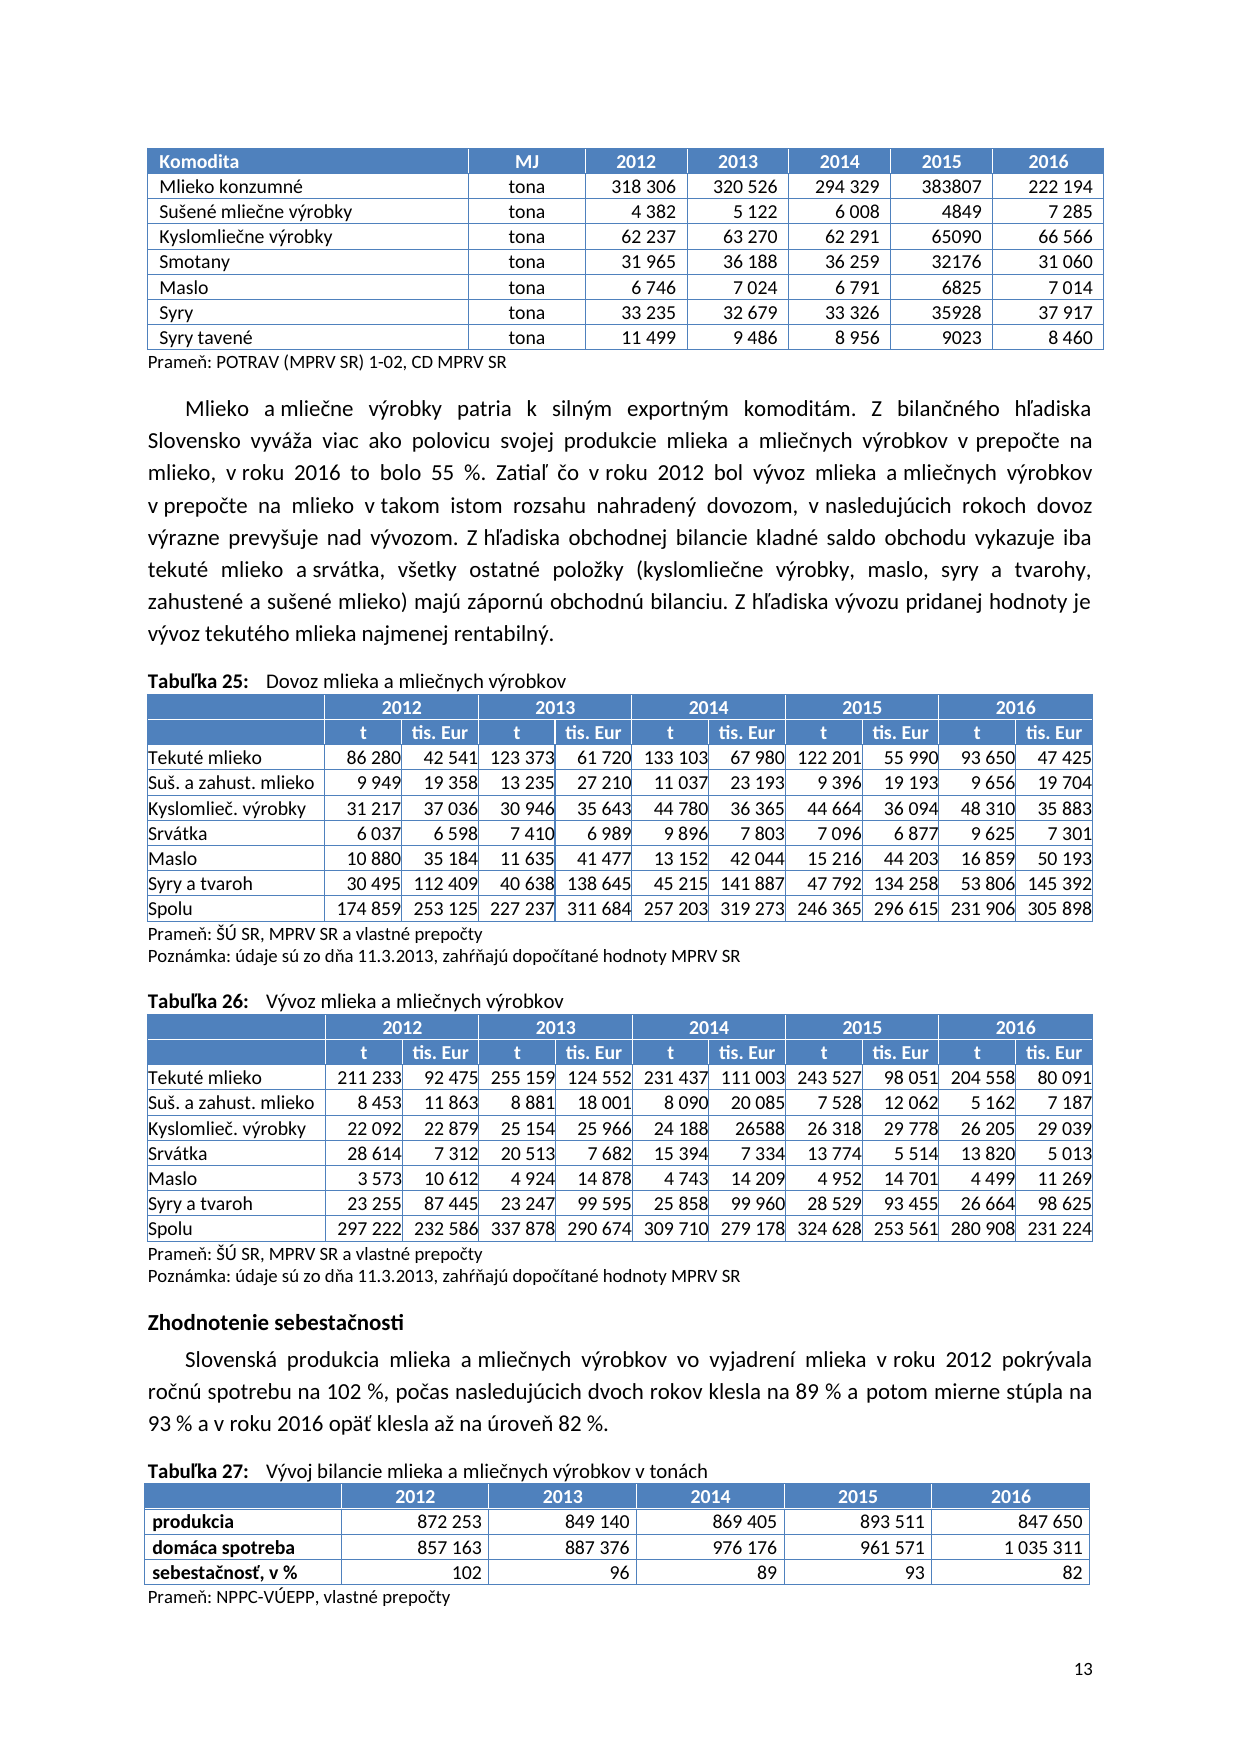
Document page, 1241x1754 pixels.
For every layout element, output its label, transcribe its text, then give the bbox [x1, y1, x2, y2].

table_cell 290 674 [556, 1216, 632, 1241]
table_header [148, 1015, 325, 1039]
table_header 2016 [939, 695, 1092, 719]
table_cell 26 205 [939, 1116, 1015, 1140]
table_cell 257 203 [632, 896, 708, 921]
table_cell 14 878 [556, 1166, 632, 1190]
table_cell 47 792 [786, 871, 862, 895]
table_cell 8 956 [789, 325, 890, 349]
table_cell 20 085 [709, 1090, 785, 1114]
table_cell 28 614 [326, 1141, 402, 1165]
table_cell 204 558 [939, 1065, 1015, 1089]
table_cell Sušené mliečne výrobky [148, 199, 468, 223]
table_cell 4 743 [633, 1166, 708, 1190]
table_cell 961 571 [785, 1535, 931, 1559]
table_cell 227 237 [479, 896, 554, 921]
table_cell [148, 720, 324, 744]
table_cell 305 898 [1016, 896, 1092, 921]
table_cell Syry tavené [148, 325, 468, 349]
table_cell 19 704 [1016, 770, 1092, 794]
table_cell tis. Eur [402, 720, 478, 744]
table_cell 5 122 [688, 199, 788, 223]
table_header 2016 [932, 1484, 1089, 1508]
table_cell 4849 [891, 199, 992, 223]
table_cell tis. Eur [403, 1040, 478, 1064]
table_cell 8 460 [993, 325, 1103, 349]
table_cell 86 280 [325, 745, 401, 769]
table_cell Srvátka [148, 821, 324, 845]
table_cell 22 879 [403, 1116, 478, 1140]
table_cell Tekuté mlieko [148, 745, 324, 769]
table_cell 4 499 [939, 1166, 1015, 1190]
table_cell tona [469, 300, 585, 324]
table_cell 6 037 [325, 821, 401, 845]
table_cell produkcia [145, 1510, 341, 1534]
table_cell 22 092 [326, 1116, 402, 1140]
table_cell 133 103 [632, 745, 708, 769]
table_cell 35 643 [556, 796, 631, 820]
table_cell sebestačnosť, v % [145, 1560, 341, 1584]
table_cell 9 396 [786, 770, 862, 794]
table_cell 231 906 [939, 896, 1015, 921]
table_cell 62 237 [586, 224, 687, 248]
table_cell 5 162 [939, 1090, 1015, 1114]
table_cell 124 552 [556, 1065, 632, 1089]
table_cell 243 527 [786, 1065, 862, 1089]
table_cell 10 880 [325, 846, 401, 870]
table_cell 7 096 [786, 821, 862, 845]
table_cell [148, 1040, 325, 1064]
table_cell 29 039 [1016, 1116, 1092, 1140]
table_cell tona [469, 275, 585, 299]
table_cell 36 188 [688, 250, 788, 274]
table_header 2012 [586, 149, 687, 173]
table_cell 296 615 [863, 896, 938, 921]
table_cell 319 273 [709, 896, 785, 921]
table_cell Spolu [148, 896, 324, 921]
table_cell t [786, 1040, 862, 1064]
table_cell 19 193 [863, 770, 938, 794]
text Zhodnotenie sebestačnosti [148, 1308, 1092, 1336]
table_cell 55 990 [863, 745, 938, 769]
table_cell 41 477 [556, 846, 631, 870]
table_cell 7 334 [709, 1141, 785, 1165]
table_cell 9 486 [688, 325, 788, 349]
table_cell 37 917 [993, 300, 1103, 324]
table_cell 383807 [891, 174, 992, 198]
table_cell 8 090 [633, 1090, 708, 1114]
table_cell 294 329 [789, 174, 890, 198]
table_cell 7 410 [479, 821, 554, 845]
table_cell 9 625 [939, 821, 1015, 845]
table_cell 279 178 [709, 1216, 785, 1241]
text Poznámka: údaje sú zo dňa 11.3.2013, zahŕňajú dopočítané hodnoty MPRV SR [148, 944, 1092, 967]
table_cell 3 573 [326, 1166, 402, 1190]
table_cell 47 425 [1016, 745, 1092, 769]
table_cell 4 924 [479, 1166, 555, 1190]
table_header 2016 [939, 1015, 1092, 1039]
table_cell Syry a tvaroh [148, 1191, 325, 1215]
table_cell 26588 [709, 1116, 785, 1140]
table_cell 82 [932, 1560, 1089, 1584]
table_cell tis. Eur [709, 720, 785, 744]
table_cell tona [469, 199, 585, 223]
table_header 2013 [479, 695, 631, 719]
table_cell 31 060 [993, 250, 1103, 274]
table_cell 32176 [891, 250, 992, 274]
table_cell 6 791 [789, 275, 890, 299]
table_cell 849 140 [489, 1510, 636, 1534]
table_cell 30 946 [479, 796, 554, 820]
table_cell 6 598 [402, 821, 478, 845]
table_cell 35928 [891, 300, 992, 324]
table_cell 222 194 [993, 174, 1103, 198]
table_cell 231 224 [1016, 1216, 1092, 1241]
table_cell Spolu [148, 1216, 325, 1241]
table_cell 25 966 [556, 1116, 632, 1140]
table_cell 13 820 [939, 1141, 1015, 1165]
text Prameň: ŠÚ SR, MPRV SR a vlastné prepočty [148, 1242, 1092, 1264]
table_cell 27 210 [556, 770, 631, 794]
table_cell 4 382 [586, 199, 687, 223]
table_cell t [786, 720, 862, 744]
table_cell 5 514 [863, 1141, 938, 1165]
table_cell 893 511 [785, 1510, 931, 1534]
table_header 2015 [785, 1484, 931, 1508]
table_cell Maslo [148, 846, 324, 870]
table_header 2013 [688, 149, 788, 173]
table_cell 318 306 [586, 174, 687, 198]
text Prameň: NPPC-VÚEPP, vlastné prepočty [148, 1585, 1092, 1608]
table_cell 87 445 [403, 1191, 478, 1215]
table_cell Kyslomliečne výrobky [148, 224, 468, 248]
text Prameň: POTRAV (MPRV SR) 1-02, CD MPRV SR [148, 350, 1092, 373]
table_cell 44 203 [863, 846, 938, 870]
table_cell 141 887 [709, 871, 785, 895]
table_cell 93 [785, 1560, 931, 1584]
table_cell 14 701 [863, 1166, 938, 1190]
table_cell 26 318 [786, 1116, 862, 1140]
table_cell t [479, 1040, 555, 1064]
text Tabuľka 26: Vývoz mlieka a mliečnych výrobkov [148, 988, 1092, 1014]
table_cell 857 163 [342, 1535, 488, 1559]
table_header 2014 [632, 695, 785, 719]
table_cell 92 475 [403, 1065, 478, 1089]
table_cell 8 881 [479, 1090, 555, 1114]
table_cell t [939, 1040, 1015, 1064]
table_cell tis. Eur [1016, 720, 1092, 744]
table_header 2014 [633, 1015, 785, 1039]
table_cell 7 528 [786, 1090, 862, 1114]
table_cell 4 952 [786, 1166, 862, 1190]
table_cell 6 746 [586, 275, 687, 299]
table_cell 6 877 [863, 821, 938, 845]
table_cell 50 193 [1016, 846, 1092, 870]
table_cell t [939, 720, 1015, 744]
text Tabuľka 25: Dovoz mlieka a mliečnych výrobkov [148, 668, 1092, 694]
table_cell 102 [342, 1560, 488, 1584]
table_cell 29 778 [863, 1116, 938, 1140]
table_cell 66 566 [993, 224, 1103, 248]
table_cell 6 008 [789, 199, 890, 223]
table_cell Syry a tvaroh [148, 871, 324, 895]
table_cell 98 051 [863, 1065, 938, 1089]
table_cell 297 222 [326, 1216, 402, 1241]
table_cell 246 365 [786, 896, 862, 921]
table_cell 13 152 [632, 846, 708, 870]
table_cell 23 193 [709, 770, 785, 794]
table_cell 9 656 [939, 770, 1015, 794]
table_cell 62 291 [789, 224, 890, 248]
table_cell 15 216 [786, 846, 862, 870]
table_cell 96 [489, 1560, 636, 1584]
table_cell t [479, 720, 554, 744]
table_cell 12 062 [863, 1090, 938, 1114]
table_cell Mlieko konzumné [148, 174, 468, 198]
table_cell 887 376 [489, 1535, 636, 1559]
table_cell tis. Eur [709, 1040, 785, 1064]
table_cell 35 883 [1016, 796, 1092, 820]
table_cell 6825 [891, 275, 992, 299]
table_cell 11 269 [1016, 1166, 1092, 1190]
table_header 2014 [789, 149, 890, 173]
table_cell 311 684 [556, 896, 631, 921]
table_cell 15 394 [633, 1141, 708, 1165]
table_cell Suš. a zahust. mlieko [148, 1090, 325, 1114]
table_cell 253 561 [863, 1216, 938, 1241]
table_header 2013 [489, 1484, 636, 1508]
table_cell 280 908 [939, 1216, 1015, 1241]
table_cell 13 235 [479, 770, 554, 794]
text Poznámka: údaje sú zo dňa 11.3.2013, zahŕňajú dopočítané hodnoty MPRV SR [148, 1264, 1092, 1287]
table_cell Kyslomlieč. výrobky [148, 1116, 325, 1140]
table_cell 18 001 [556, 1090, 632, 1114]
table_cell 28 529 [786, 1191, 862, 1215]
table_cell 37 036 [402, 796, 478, 820]
table_cell 7 187 [1016, 1090, 1092, 1114]
table_cell 320 526 [688, 174, 788, 198]
table_cell 65090 [891, 224, 992, 248]
table_cell 25 858 [633, 1191, 708, 1215]
table_header 2012 [326, 1015, 478, 1039]
table_cell Srvátka [148, 1141, 325, 1165]
table_header 2012 [325, 695, 478, 719]
table_cell t [326, 1040, 402, 1064]
table_cell 7 803 [709, 821, 785, 845]
table_cell 111 003 [709, 1065, 785, 1089]
table_cell 93 455 [863, 1191, 938, 1215]
table_cell 44 780 [632, 796, 708, 820]
table_cell 93 650 [939, 745, 1015, 769]
table_cell t [633, 1040, 708, 1064]
table_cell 11 037 [632, 770, 708, 794]
table_cell 24 188 [633, 1116, 708, 1140]
table_cell t [632, 720, 708, 744]
table_cell 20 513 [479, 1141, 555, 1165]
text Mlieko a mliečne výrobky patria k silným exportným komoditám. Z bilančného hľadiska Slovensko vyváža viac ako polovicu svojej produkcie mlieka a mliečnych výrobkov v prepočte na mlieko, v roku 2016 to bolo 55 %. Zatiaľ čo v roku 2012 bol vývoz mlieka a mliečnych výrobkov v prepočte na mlieko v takom istom rozsahu nahradený dovozom, v nasledujúcich rokoch dovoz výrazne prevyšuje nad vývozom. Z hľadiska obchodnej bilancie kladné saldo obchodu vykazuje iba tekuté mlieko a srvátka, všetky ostatné položky (kyslomliečne výrobky, maslo, syry a tvarohy, zahustené a sušené mlieko) majú zápornú obchodnú bilanciu. Z hľadiska vývozu pridanej hodnoty je vývoz tekutého mlieka najmenej rentabilný. [148, 394, 1092, 647]
table_cell 42 044 [709, 846, 785, 870]
table_header 2013 [479, 1015, 632, 1039]
table_cell 112 409 [402, 871, 478, 895]
table_header 2014 [637, 1484, 784, 1508]
table_cell 7 014 [993, 275, 1103, 299]
table_cell tona [469, 224, 585, 248]
table_cell 10 612 [403, 1166, 478, 1190]
table_cell tona [469, 325, 585, 349]
table_cell 23 255 [326, 1191, 402, 1215]
table_cell 23 247 [479, 1191, 555, 1215]
table_cell 31 965 [586, 250, 687, 274]
table_header 2015 [786, 1015, 938, 1039]
table_cell Tekuté mlieko [148, 1065, 325, 1089]
table_cell Smotany [148, 250, 468, 274]
table_cell Syry [148, 300, 468, 324]
table_header 2012 [342, 1484, 488, 1508]
table_cell 44 664 [786, 796, 862, 820]
table_cell 36 094 [863, 796, 938, 820]
table_cell 174 859 [325, 896, 401, 921]
table_cell 45 215 [632, 871, 708, 895]
table_cell 36 259 [789, 250, 890, 274]
table_cell t [325, 720, 401, 744]
table_cell 36 365 [709, 796, 785, 820]
table_header MJ [469, 149, 585, 173]
table_header Komodita [148, 149, 468, 173]
table_cell 7 285 [993, 199, 1103, 223]
table_cell 231 437 [633, 1065, 708, 1089]
table_cell 255 159 [479, 1065, 555, 1089]
table_cell 337 878 [479, 1216, 555, 1241]
text Slovenská produkcia mlieka a mliečnych výrobkov vo vyjadrení mlieka v roku 2012 pokrývala ročnú spotrebu na 102 %, počas nasledujúcich dvoch rokov klesla na 89 % a potom mierne stúpla na 93 % a v roku 2016 opäť klesla až na úroveň 82 %. [148, 1345, 1092, 1437]
table_cell 31 217 [325, 796, 401, 820]
text Prameň: ŠÚ SR, MPRV SR a vlastné prepočty [148, 922, 1092, 944]
table_cell tis. Eur [863, 1040, 938, 1064]
table_cell 211 233 [326, 1065, 402, 1089]
table_cell 19 358 [402, 770, 478, 794]
table_header [145, 1484, 341, 1508]
table_cell tis. Eur [556, 720, 631, 744]
table_cell tona [469, 250, 585, 274]
table_cell 145 392 [1016, 871, 1092, 895]
text Tabuľka 27: Vývoj bilancie mlieka a mliečnych výrobkov v tonách [148, 1458, 1092, 1483]
table_header 2016 [993, 149, 1103, 173]
table_cell 13 774 [786, 1141, 862, 1165]
table_cell 7 301 [1016, 821, 1092, 845]
table_cell Maslo [148, 1166, 325, 1190]
table_cell 98 625 [1016, 1191, 1092, 1215]
table_cell 138 645 [556, 871, 631, 895]
table_cell Suš. a zahust. mlieko [148, 770, 324, 794]
table_cell 232 586 [403, 1216, 478, 1241]
table_cell 134 258 [863, 871, 938, 895]
table_cell 9023 [891, 325, 992, 349]
table_cell 847 650 [932, 1510, 1089, 1534]
table_cell 11 635 [479, 846, 554, 870]
table_cell 11 499 [586, 325, 687, 349]
table_cell 99 595 [556, 1191, 632, 1215]
table_cell 11 863 [403, 1090, 478, 1114]
table_cell Maslo [148, 275, 468, 299]
table_cell tis. Eur [863, 720, 938, 744]
table_cell 5 013 [1016, 1141, 1092, 1165]
table_cell 35 184 [402, 846, 478, 870]
table_cell 99 960 [709, 1191, 785, 1215]
table_cell 32 679 [688, 300, 788, 324]
table_cell 8 453 [326, 1090, 402, 1114]
table_cell 26 664 [939, 1191, 1015, 1215]
table_cell 253 125 [402, 896, 478, 921]
table_cell 14 209 [709, 1166, 785, 1190]
table_cell 7 024 [688, 275, 788, 299]
table_cell 9 949 [325, 770, 401, 794]
table_cell 123 373 [479, 745, 554, 769]
table_cell 30 495 [325, 871, 401, 895]
table_cell tis. Eur [556, 1040, 632, 1064]
table_cell 9 896 [632, 821, 708, 845]
table_cell 6 989 [556, 821, 631, 845]
table_cell domáca spotreba [145, 1535, 341, 1559]
table_cell 67 980 [709, 745, 785, 769]
table_cell 7 312 [403, 1141, 478, 1165]
table_header 2015 [786, 695, 938, 719]
table_cell 48 310 [939, 796, 1015, 820]
table_cell tis. Eur [1016, 1040, 1092, 1064]
table_cell 33 326 [789, 300, 890, 324]
table_cell 324 628 [786, 1216, 862, 1241]
table_cell 42 541 [402, 745, 478, 769]
table_cell 869 405 [637, 1510, 784, 1534]
table_cell 89 [637, 1560, 784, 1584]
table_cell 1 035 311 [932, 1535, 1089, 1559]
table_cell 63 270 [688, 224, 788, 248]
table_cell tona [469, 174, 585, 198]
table_cell 25 154 [479, 1116, 555, 1140]
table_cell 80 091 [1016, 1065, 1092, 1089]
table_cell 309 710 [633, 1216, 708, 1241]
table_cell 872 253 [342, 1510, 488, 1534]
table_cell 40 638 [479, 871, 554, 895]
table_cell 33 235 [586, 300, 687, 324]
table_header 2015 [891, 149, 992, 173]
table_cell Kyslomlieč. výrobky [148, 796, 324, 820]
table_cell 61 720 [556, 745, 631, 769]
table_cell 16 859 [939, 846, 1015, 870]
table_cell 976 176 [637, 1535, 784, 1559]
table_cell 122 201 [786, 745, 862, 769]
table_cell 53 806 [939, 871, 1015, 895]
table_header [148, 695, 324, 719]
table_cell 7 682 [556, 1141, 632, 1165]
